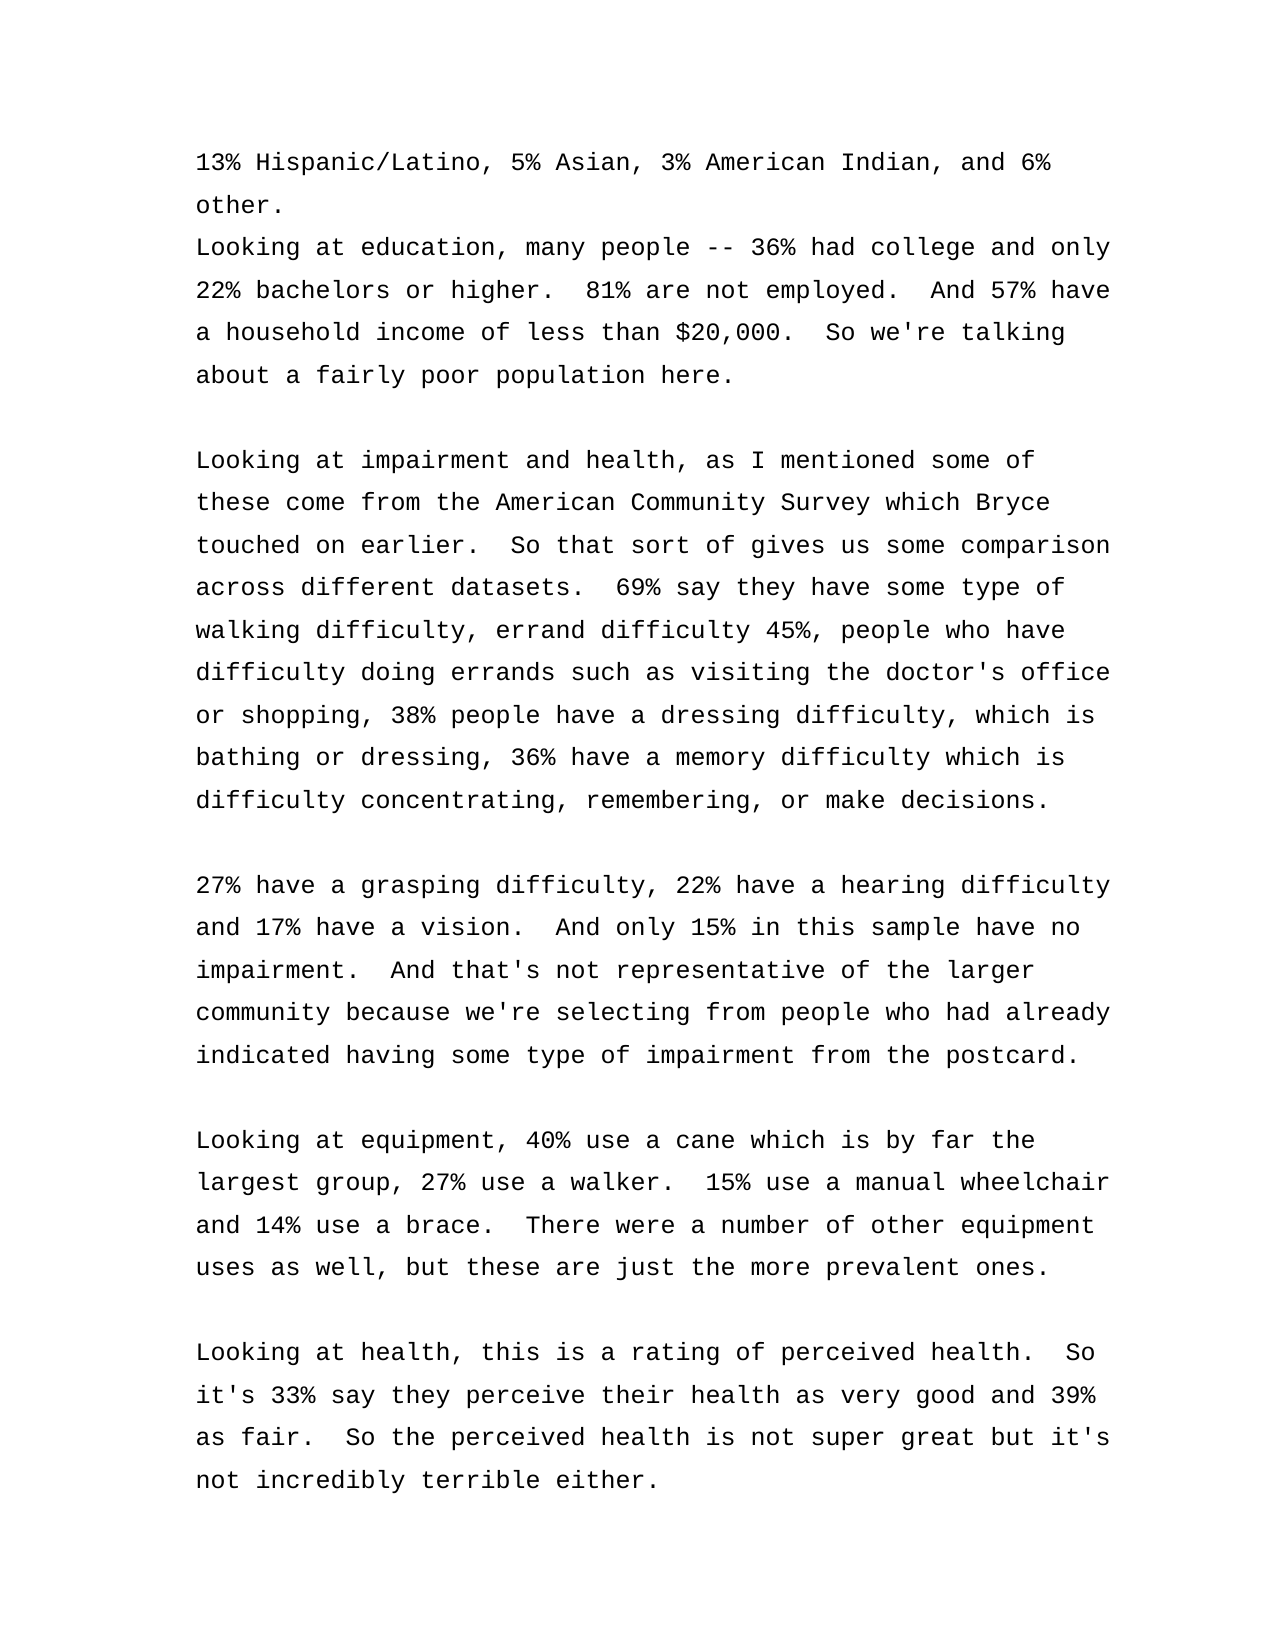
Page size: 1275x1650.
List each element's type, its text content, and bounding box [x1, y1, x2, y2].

text Looking at education, many people -- 36% had college and only 22% bachelors or higher. 81% are not employed. And 57% have a household income of less than $20,000. So we're talking about a fairly poor population here. [195, 235, 1125, 391]
text 27% have a grasping difficulty, 22% have a hearing difficulty and 17% have a vision. And only 15% in this sample have no impairment. And that's not representative of the larger community because we're selecting from people who had already indicated having some type of impairment from the postcard. [195, 872, 1125, 1071]
text Looking at impairment and health, as I mentioned some of these come from the American Community Survey which Bryce touched on earlier. So that sort of gives us some comparison across different datasets. 69% say they have some type of walking difficulty, errand difficulty 45%, people who have difficulty doing errands such as visiting the doctor's office or shopping, 38% people have a dressing difficulty, which is bathing or dressing, 36% have a memory difficulty which is difficulty concentrating, remembering, or make decisions. [195, 447, 1125, 816]
text Looking at health, this is a rating of perceived health. So it's 33% say they perceive their health as very good and 39% as fair. So the perceived health is not super great but it's not incredibly terrible either. [195, 1340, 1125, 1496]
text Looking at equipment, 40% use a cane which is by far the largest group, 27% use a walker. 15% use a manual wheelchair and 14% use a brace. There were a number of other equipment uses as well, but these are just the more prevalent ones. [195, 1127, 1125, 1283]
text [195, 150, 1125, 221]
